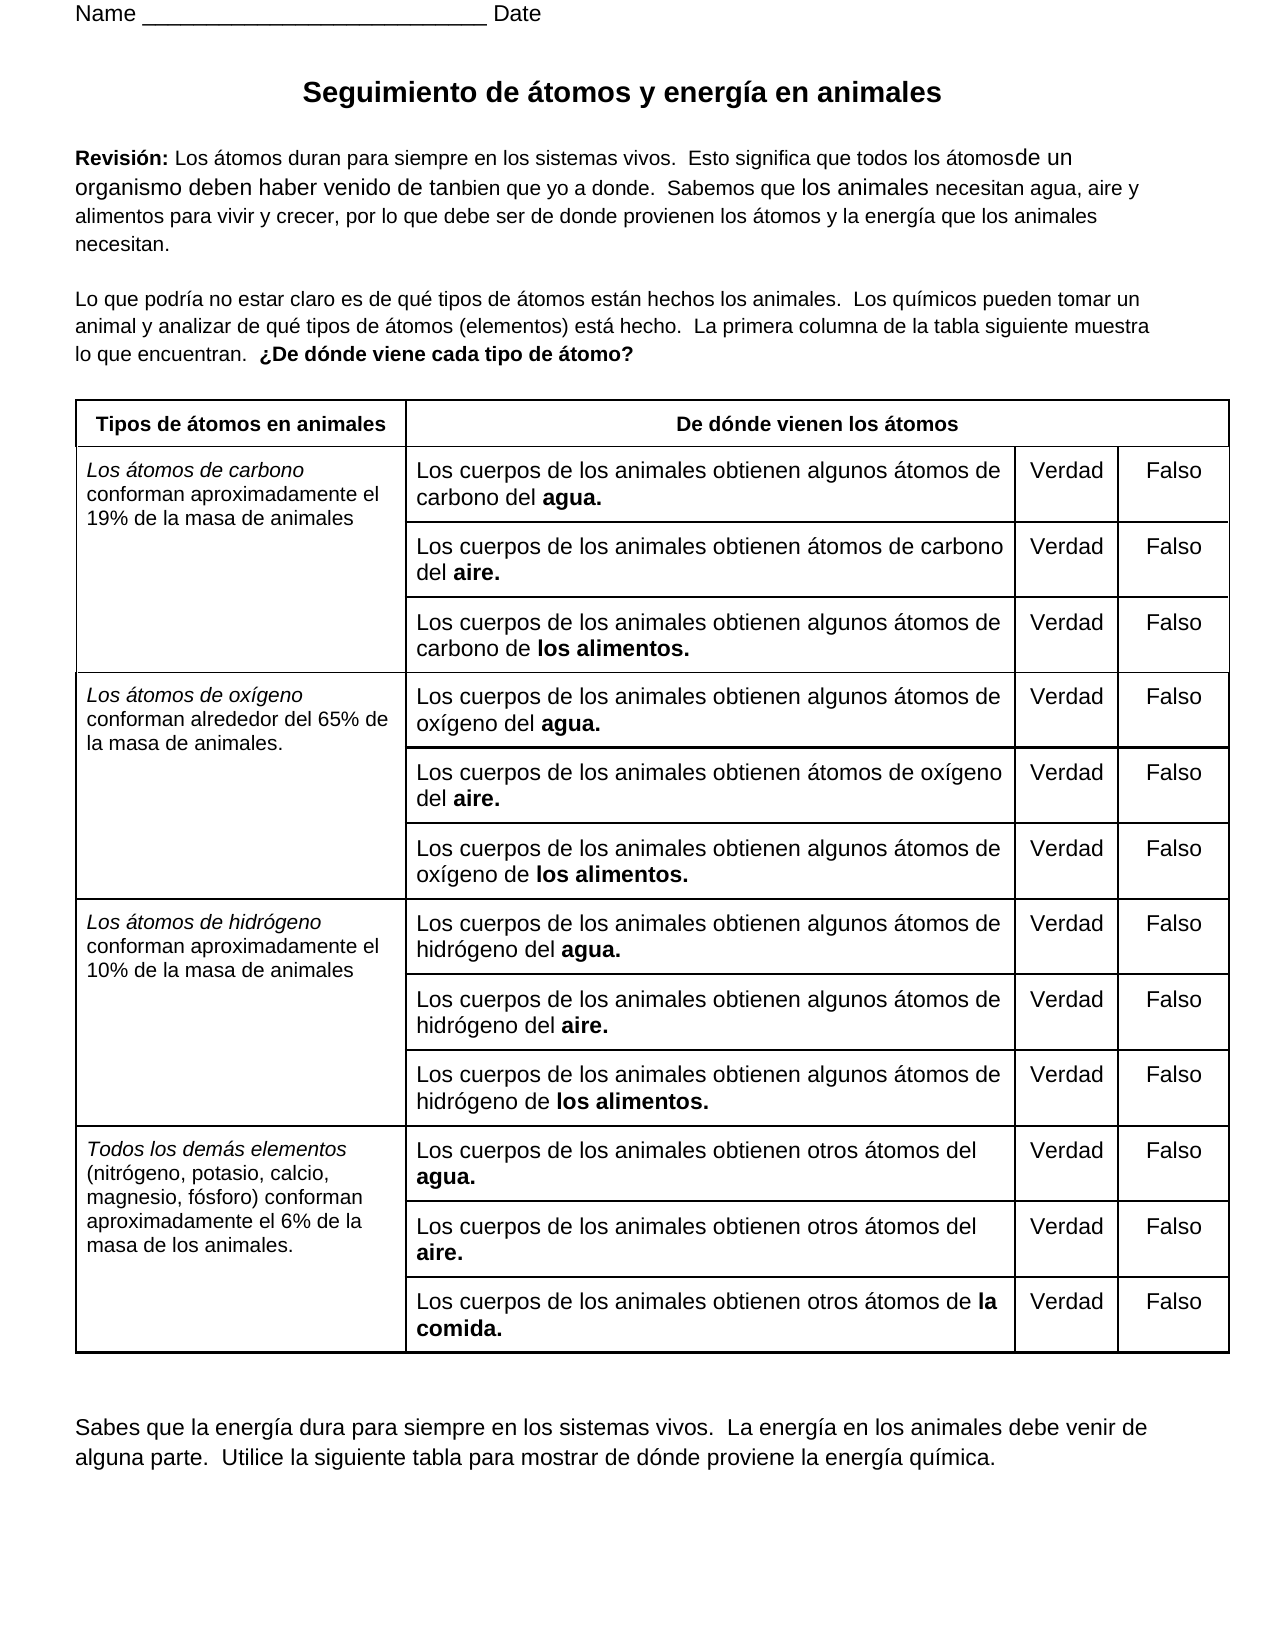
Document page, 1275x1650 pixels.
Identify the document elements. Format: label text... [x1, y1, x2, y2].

table_header Tipos de átomos en animales [77, 401, 405, 446]
text Sabes que la energía dura para siempre en los sistemas vivos. La energía en los animales debe venir de alguna parte. Utilice la siguiente tabla para mostrar de dónde proviene la energía química. [75, 1414, 1170, 1470]
text Lo que podría no estar claro es de qué tipos de átomos están hechos los animales. Los químicos pueden tomar un animal y analizar de qué tipos de átomos (elementos) está hecho. La primera columna de la tabla siguiente muestra lo que encuentran. ¿De dónde viene cada tipo de átomo? [75, 286, 1170, 365]
table_cell Falso [1119, 521, 1229, 596]
table_cell Verdad [1016, 749, 1117, 822]
table_cell Falso [1119, 596, 1229, 672]
table_cell Los cuerpos de los animales obtienen algunos átomos de hidrógeno de los alimentos. [407, 1051, 1014, 1124]
table_cell Verdad [1016, 1051, 1117, 1124]
table_cell Falso [1119, 749, 1228, 822]
table_cell Los cuerpos de los animales obtienen otros átomos de la comida. [407, 1278, 1014, 1351]
table_cell Verdad [1016, 447, 1117, 521]
table_cell Los cuerpos de los animales obtienen algunos átomos de hidrógeno del aire. [407, 975, 1014, 1049]
table_cell Falso [1119, 447, 1229, 521]
table_cell Verdad [1016, 975, 1117, 1049]
table_cell Todos los demás elementos (nitrógeno, potasio, calcio, magnesio, fósforo) conforman aproximadamente el 6% de la masa de los animales. [77, 1127, 405, 1351]
table_header De dónde vienen los átomos [407, 401, 1228, 446]
table_cell Los cuerpos de los animales obtienen átomos de carbono del aire. [407, 523, 1014, 596]
table_cell Los cuerpos de los animales obtienen algunos átomos de hidrógeno del agua. [407, 900, 1014, 973]
table_cell Los átomos de oxígeno conforman alrededor del 65% de la masa de animales. [77, 673, 405, 898]
table_cell Verdad [1016, 673, 1117, 746]
table_cell Falso [1119, 975, 1228, 1049]
table_cell Los cuerpos de los animales obtienen algunos átomos de carbono del agua. [407, 447, 1014, 521]
table_cell Los átomos de hidrógeno conforman aproximadamente el 10% de la masa de animales [77, 900, 405, 1124]
table_cell Verdad [1016, 824, 1117, 898]
table_cell Los cuerpos de los animales obtienen otros átomos del aire. [407, 1202, 1014, 1276]
table_cell Falso [1119, 1202, 1228, 1276]
table_cell Verdad [1016, 1278, 1117, 1351]
table_cell Los cuerpos de los animales obtienen algunos átomos de oxígeno de los alimentos. [407, 824, 1014, 898]
table_cell Falso [1119, 824, 1228, 898]
table_cell Los cuerpos de los animales obtienen algunos átomos de carbono de los alimentos. [407, 598, 1014, 672]
table_cell Verdad [1016, 598, 1117, 672]
table_cell Falso [1119, 673, 1228, 746]
table_cell Verdad [1016, 1127, 1117, 1200]
table_cell Verdad [1016, 523, 1117, 596]
text Revisión: Los átomos duran para siempre en los sistemas vivos. Esto significa que todos los átomosde un organismo deben haber venido de tanbien que yo a donde. Sabemos que los animales necesitan agua, aire y alimentos para vivir y crecer, por lo que debe ser de donde provienen los átomos y la energía que los animales necesitan. [75, 144, 1170, 255]
table_cell Verdad [1016, 900, 1117, 973]
table_cell Los cuerpos de los animales obtienen algunos átomos de oxígeno del agua. [407, 673, 1014, 746]
table_cell Los cuerpos de los animales obtienen átomos de oxígeno del aire. [407, 749, 1014, 822]
text Seguimiento de átomos y energía en animales [75, 75, 1170, 108]
table_cell Los cuerpos de los animales obtienen otros átomos del agua. [407, 1127, 1014, 1200]
table_cell Falso [1119, 1278, 1228, 1351]
table_cell Falso [1119, 1127, 1228, 1200]
table_cell Los átomos de carbono conforman aproximadamente el 19% de la masa de animales [77, 447, 405, 672]
table_cell Verdad [1016, 1202, 1117, 1276]
table_cell Falso [1119, 1051, 1228, 1124]
table_cell Falso [1119, 900, 1228, 973]
